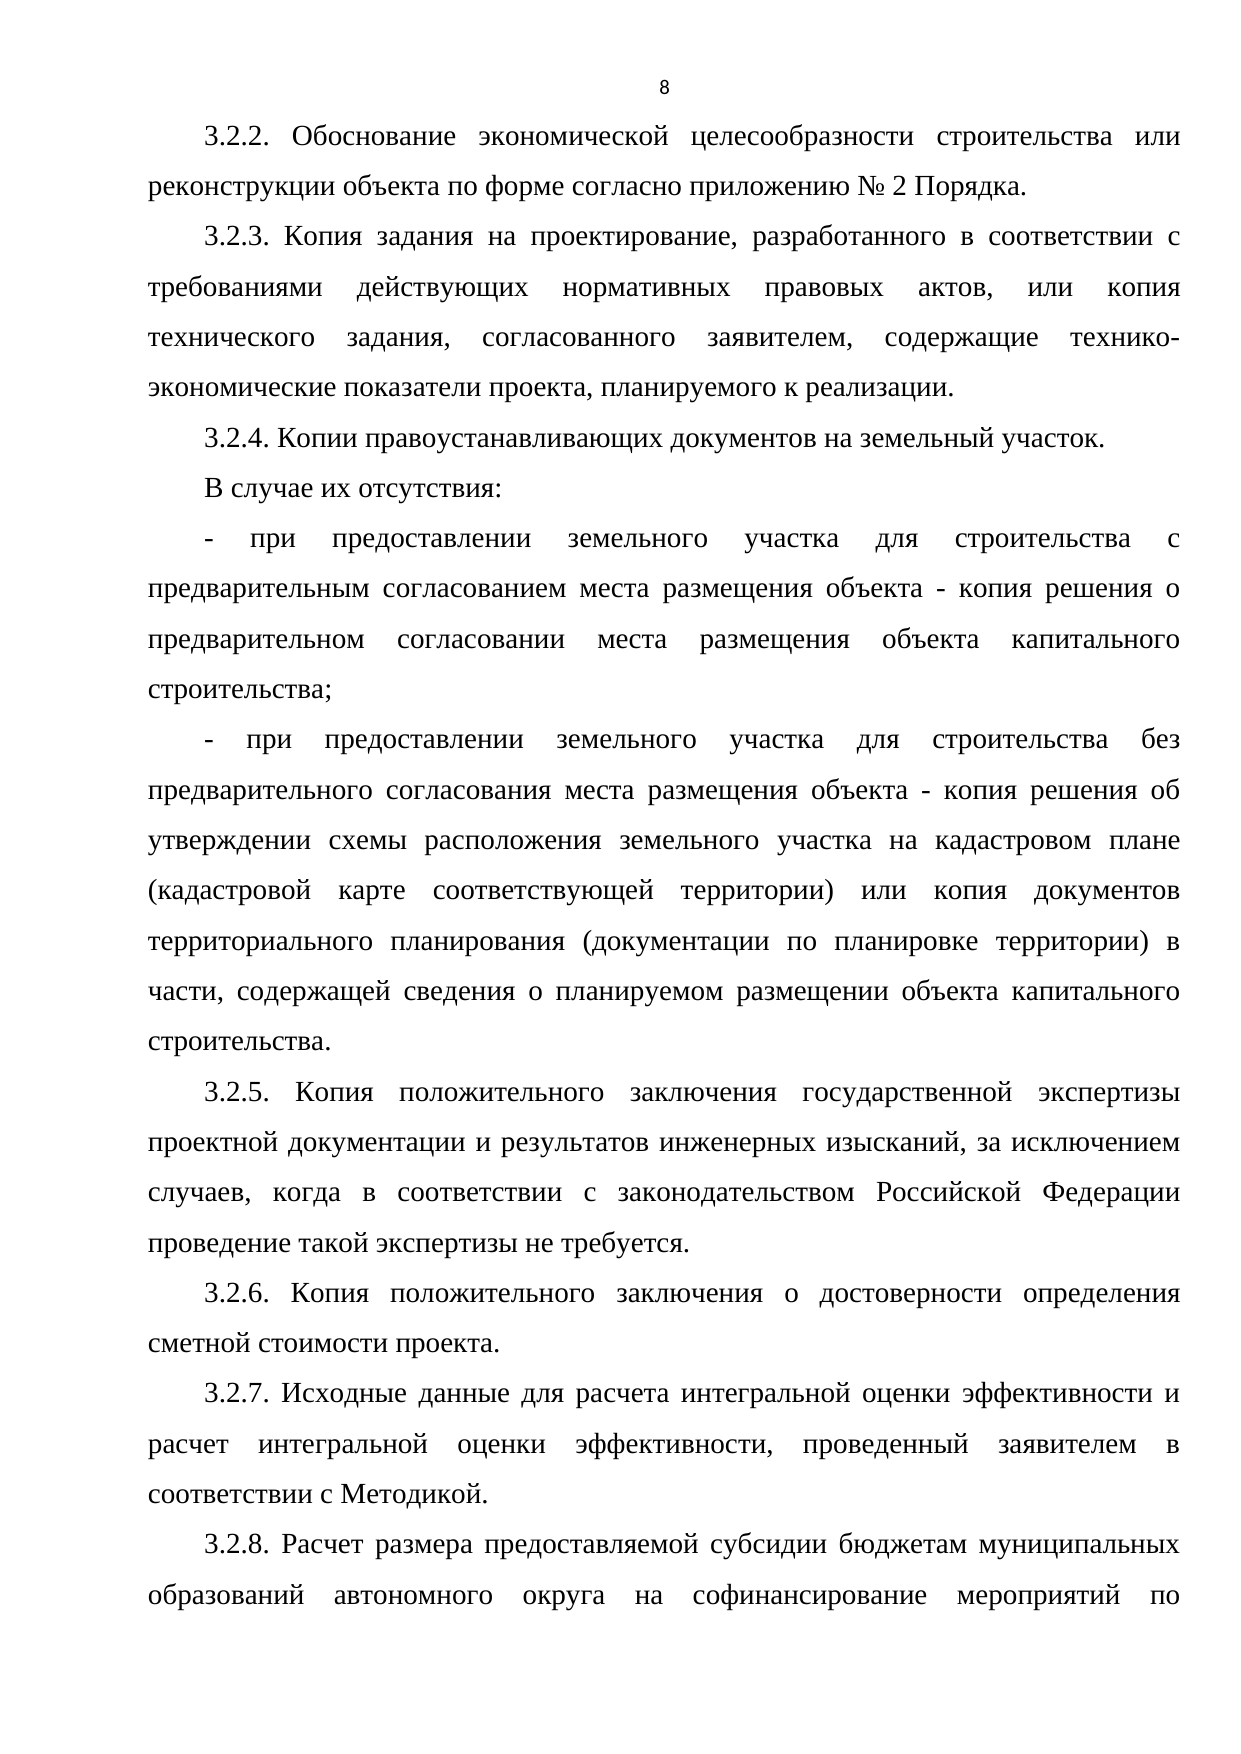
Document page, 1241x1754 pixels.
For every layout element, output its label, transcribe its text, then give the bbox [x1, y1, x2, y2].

text - при предоставлении земельного участка для строительства без предварительного согласования места размещения объекта - копия решения об утверждении схемы расположения земельного участка на кадастровом плане (кадастровой карте соответствующей территории) или копия документов территориального планирования (документации по планировке территории) в части, содержащей сведения о планируемом размещении объекта капитального строительства. [148, 722, 1181, 1057]
text В случае их отсутствия: [148, 470, 1181, 503]
text 3.2.2. Обоснование экономической целесообразности строительства или реконструкции объекта по форме согласно приложению № 2 Порядка. [148, 118, 1181, 202]
text 3.2.4. Копии правоустанавливающих документов на земельный участок. [148, 420, 1181, 453]
text 3.2.3. Копия задания на проектирование, разработанного в соответствии с требованиями действующих нормативных правовых актов, или копия технического задания, согласованного заявителем, содержащие технико-экономические показатели проекта, планируемого к реализации. [148, 218, 1181, 403]
text - при предоставлении земельного участка для строительства с предварительным согласованием места размещения объекта - копия решения о предварительном согласовании места размещения объекта капитального строительства; [148, 520, 1181, 705]
text 3.2.5. Копия положительного заключения государственной экспертизы проектной документации и результатов инженерных изысканий, за исключением случаев, когда в соответствии с законодательством Российской Федерации проведение такой экспертизы не требуется. [148, 1074, 1181, 1258]
text 3.2.7. Исходные данные для расчета интегральной оценки эффективности и расчет интегральной оценки эффективности, проведенный заявителем в соответствии с Методикой. [148, 1376, 1181, 1510]
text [148, 1527, 1181, 1610]
text 3.2.6. Копия положительного заключения о достоверности определения сметной стоимости проекта. [148, 1275, 1181, 1359]
